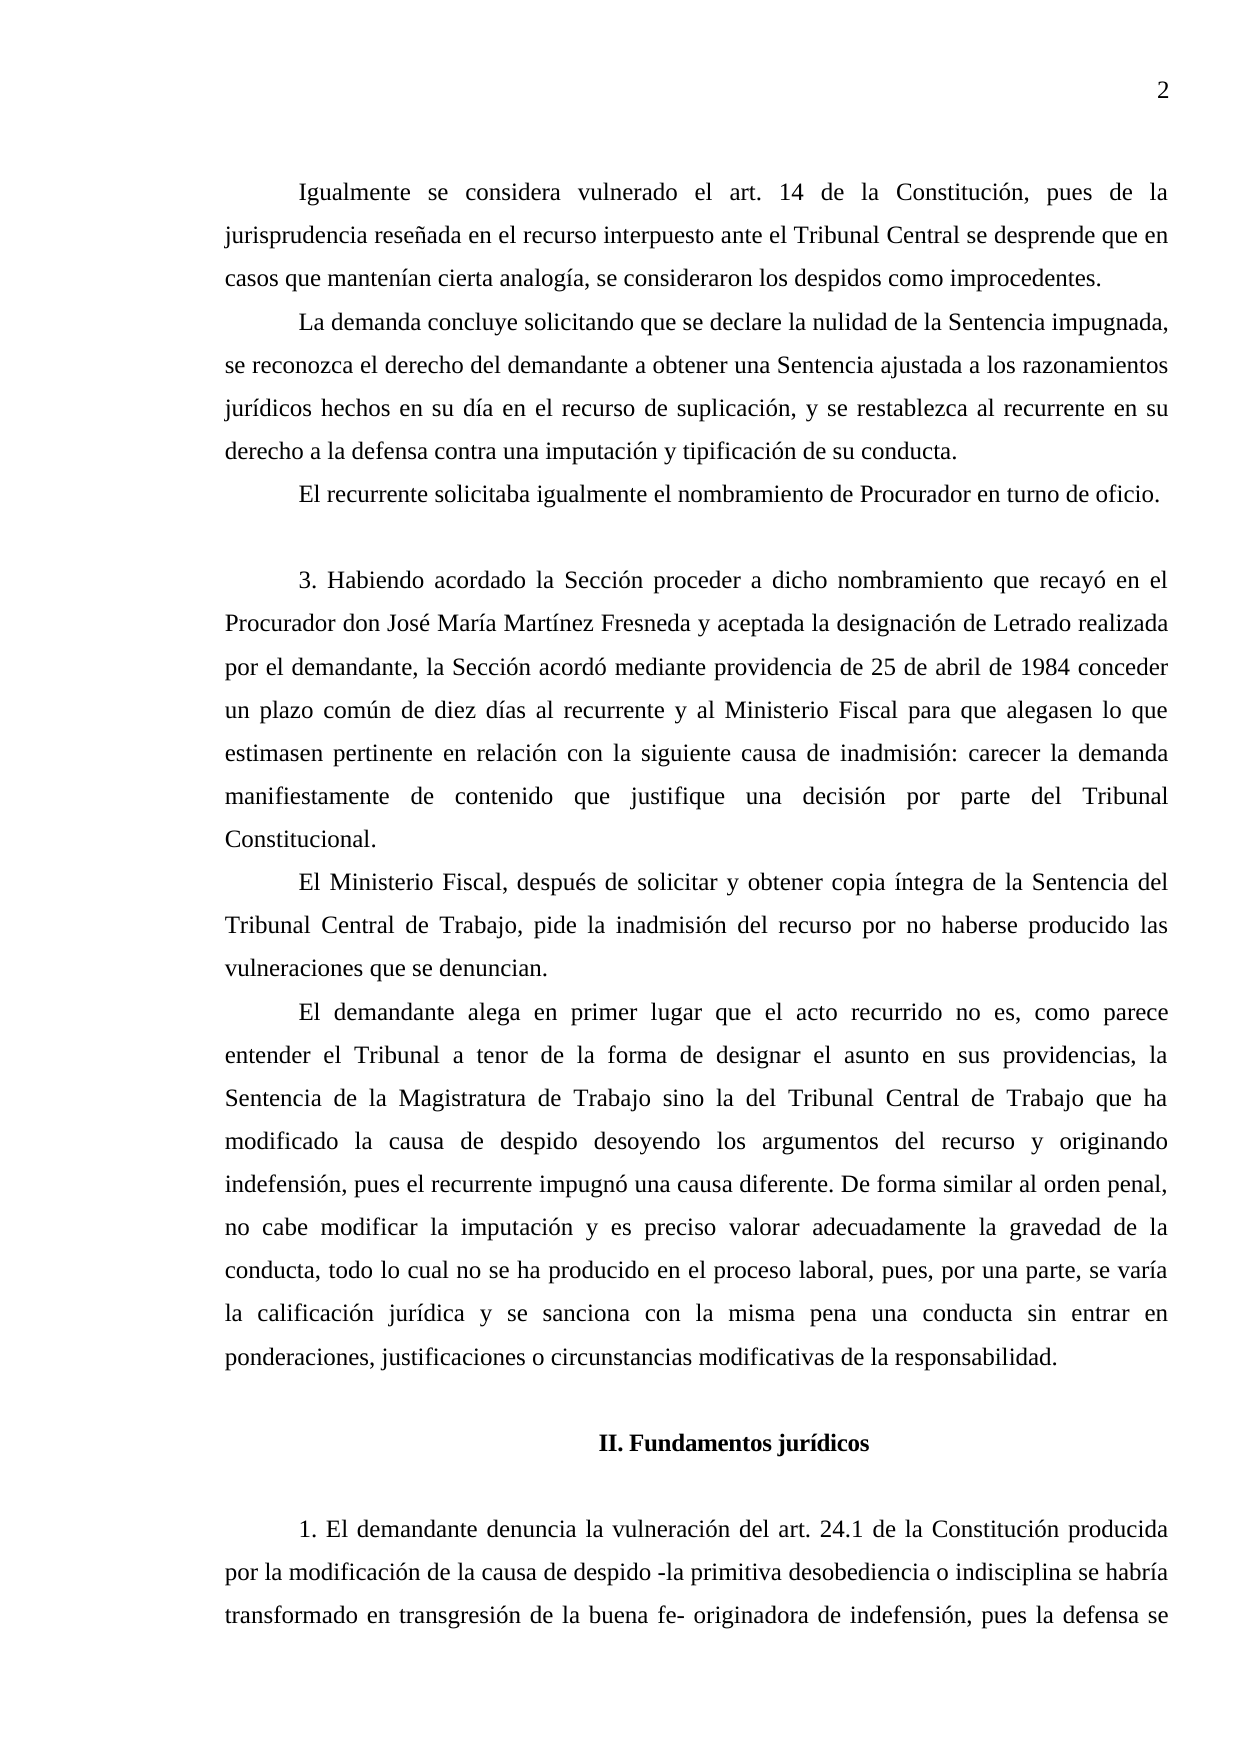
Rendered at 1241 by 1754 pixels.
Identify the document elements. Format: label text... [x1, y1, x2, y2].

text Igualmente se considera vulnerado el art. 14 de la Constitución, pues de la jurisprudencia reseñada en el recurso interpuesto ante el Tribunal Central se desprende que en casos que mantenían cierta analogía, se consideraron los despidos como improcedentes. [224, 177, 1169, 292]
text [224, 1514, 1169, 1629]
text El recurrente solicitaba igualmente el nombramiento de Procurador en turno de oficio. [224, 479, 1169, 508]
text La demanda concluye solicitando que se declare la nulidad de la Sentencia impugnada, se reconozca el derecho del demandante a obtener una Sentencia ajustada a los razonamientos jurídicos hechos en su día en el recurso de suplicación, y se restablezca al recurrente en su derecho a la defensa contra una imputación y tipificación de su conducta. [224, 307, 1169, 465]
text El demandante alega en primer lugar que el acto recurrido no es, como parece entender el Tribunal a tenor de la forma de designar el asunto en sus providencias, la Sentencia de la Magistratura de Trabajo sino la del Tribunal Central de Trabajo que ha modificado la causa de despido desoyendo los argumentos del recurso y originando indefensión, pues el recurrente impugnó una causa diferente. De forma similar al orden penal, no cabe modificar la imputación y es preciso valorar adecuadamente la gravedad de la conducta, todo lo cual no se ha producido en el proceso laboral, pues, por una parte, se varía la calificación jurídica y se sanciona con la misma pena una conducta sin entrar en ponderaciones, justificaciones o circunstancias modificativas de la responsabilidad. [224, 997, 1169, 1370]
text El Ministerio Fiscal, después de solicitar y obtener copia íntegra de la Sentencia del Tribunal Central de Trabajo, pide la inadmisión del recurso por no haberse producido las vulneraciones que se denuncian. [224, 867, 1169, 982]
text 3. Habiendo acordado la Sección proceder a dicho nombramiento que recayó en el Procurador don José María Martínez Fresneda y aceptada la designación de Letrado realizada por el demandante, la Sección acordó mediante providencia de 25 de abril de 1984 conceder un plazo común de diez días al recurrente y al Ministerio Fiscal para que alegasen lo que estimasen pertinente en relación con la siguiente causa de inadmisión: carecer la demanda manifiestamente de contenido que justifique una decisión por parte del Tribunal Constitucional. [224, 565, 1169, 853]
subtitle II. Fundamentos jurídicos [224, 1428, 1169, 1457]
